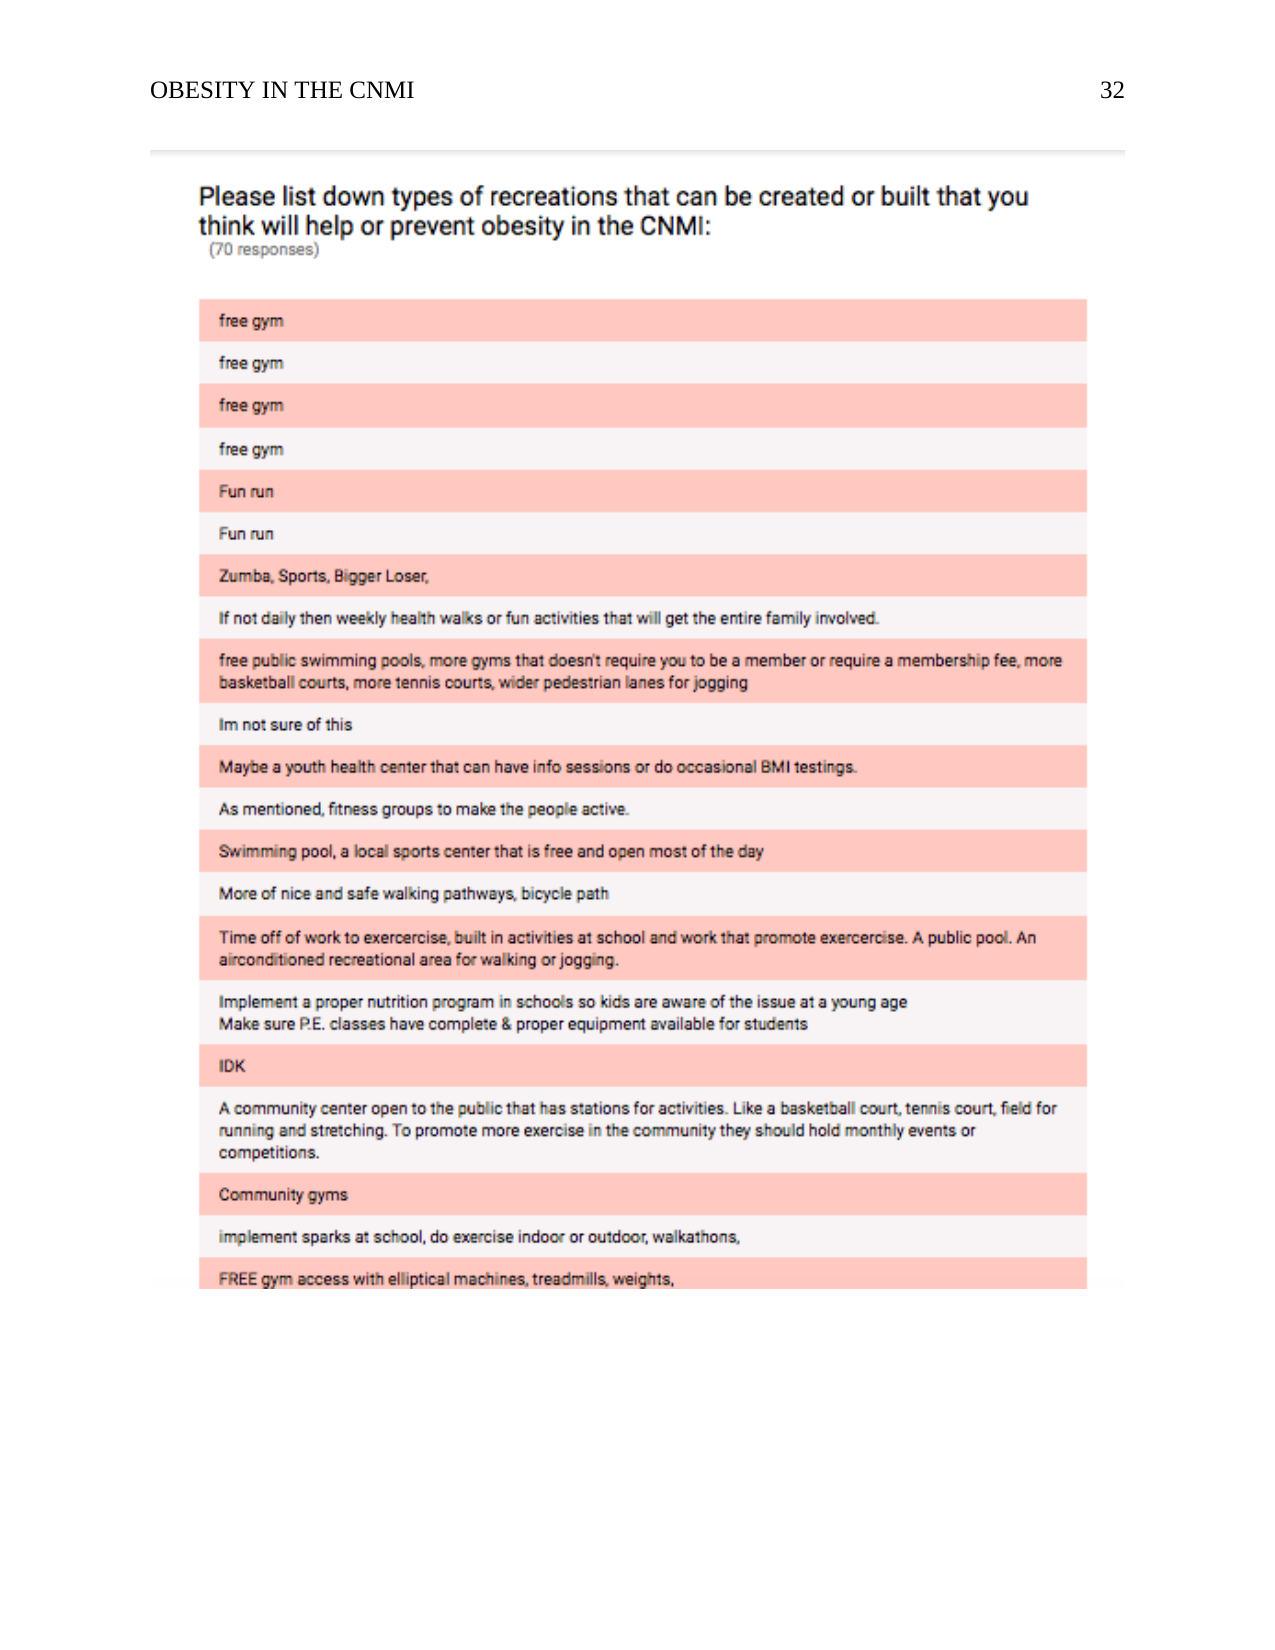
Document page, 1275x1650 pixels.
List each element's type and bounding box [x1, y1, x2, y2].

picture [150, 150, 1125, 1289]
